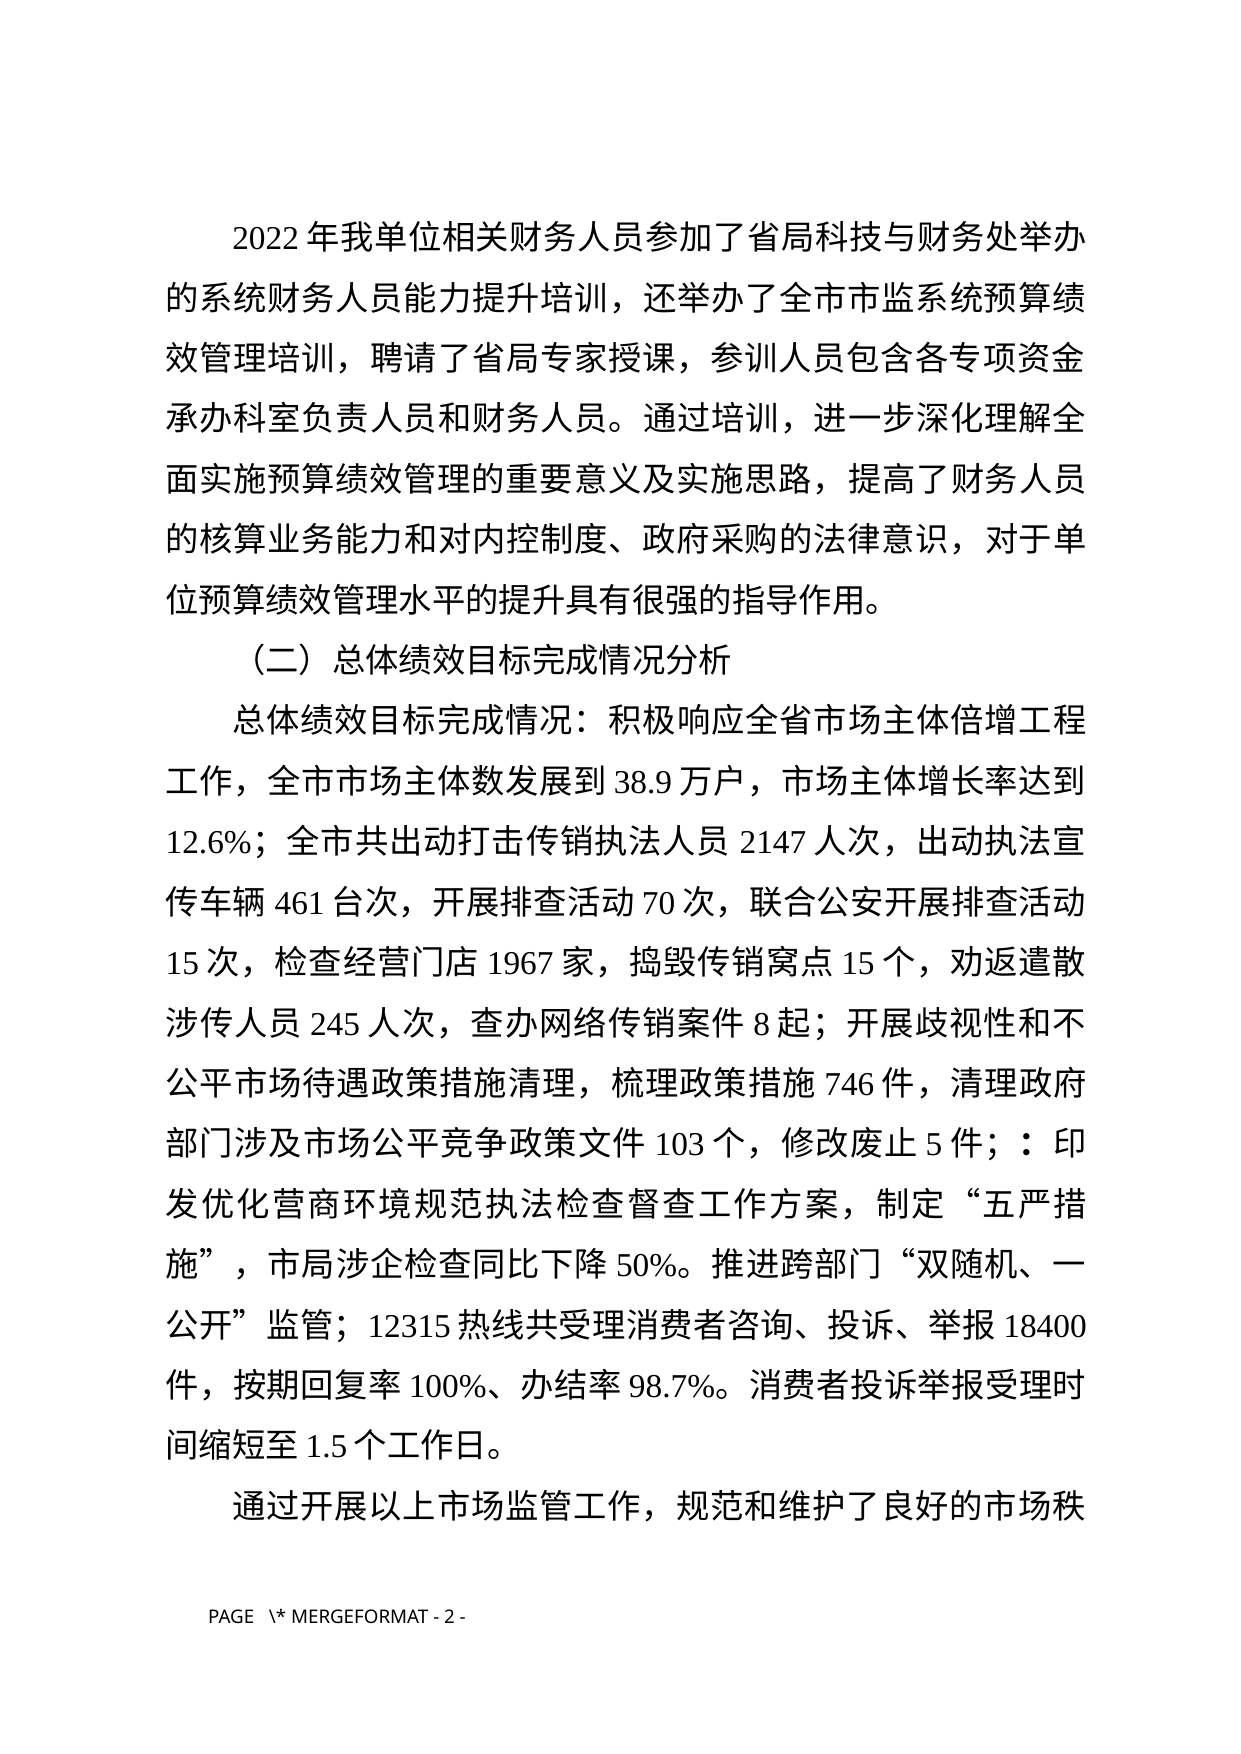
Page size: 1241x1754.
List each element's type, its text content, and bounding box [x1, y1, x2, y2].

text （二）总体绩效目标完成情况分析 [165, 624, 1087, 684]
text 2022年我单位相关财务人员参加了省局科技与财务处举办的系统财务人员能力提升培训，还举办了全市市监系统预算绩效管理培训，聘请了省局专家授课，参训人员包含各专项资金承办科室负责人员和财务人员。通过培训，进一步深化理解全面实施预算绩效管理的重要意义及实施思路，提高了财务人员的核算业务能力和对内控制度、政府采购的法律意识，对于单位预算绩效管理水平的提升具有很强的指导作用。 [165, 201, 1087, 624]
text 总体绩效目标完成情况：积极响应全省市场主体倍增工程工作，全市市场主体数发展到38.9万户，市场主体增长率达到12.6%；全市共出动打击传销执法人员 2147人次，出动执法宣传车辆 461台次，开展排查活动70次，联合公安开展排查活动15次，检查经营门店1967家，捣毁传销窝点15个，劝返遣散涉传人员245人次，查办网络传销案件8起；开展歧视性和不公平市场待遇政策措施清理，梳理政策措施746件，清理政府部门涉及市场公平竞争政策文件103个，修改废止5件；：印发优化营商环境规范执法检查督查工作方案，制定“五严措施”，市局涉企检查同比下降50%。推进跨部门“双随机、一公开”监管；12315热线共受理消费者咨询、投诉、举报18400件，按期回复率100%、办结率98.7%。消费者投诉举报受理时间缩短至1.5个工作日。 [165, 684, 1087, 1470]
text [165, 1470, 1087, 1530]
